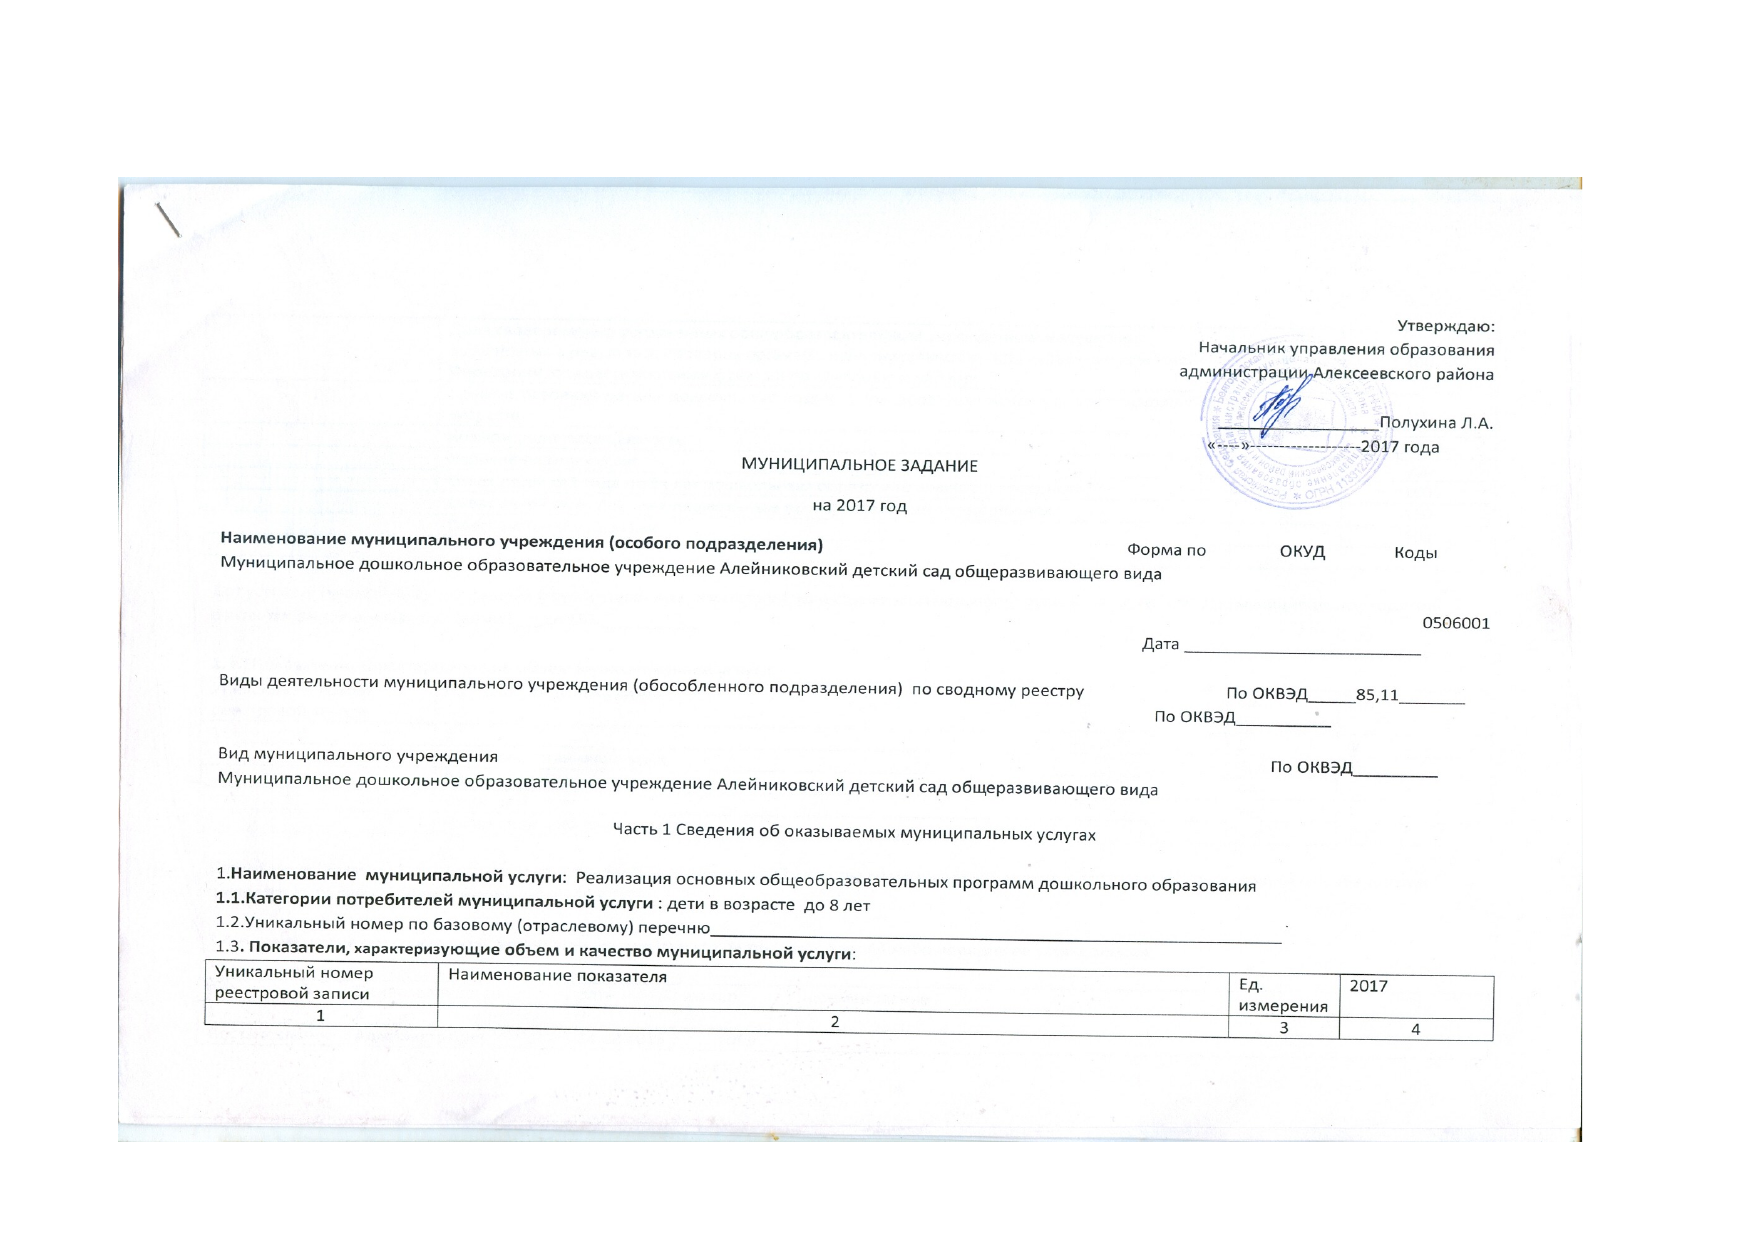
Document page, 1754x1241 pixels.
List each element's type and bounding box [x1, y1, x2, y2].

picture [118, 177, 1583, 1142]
